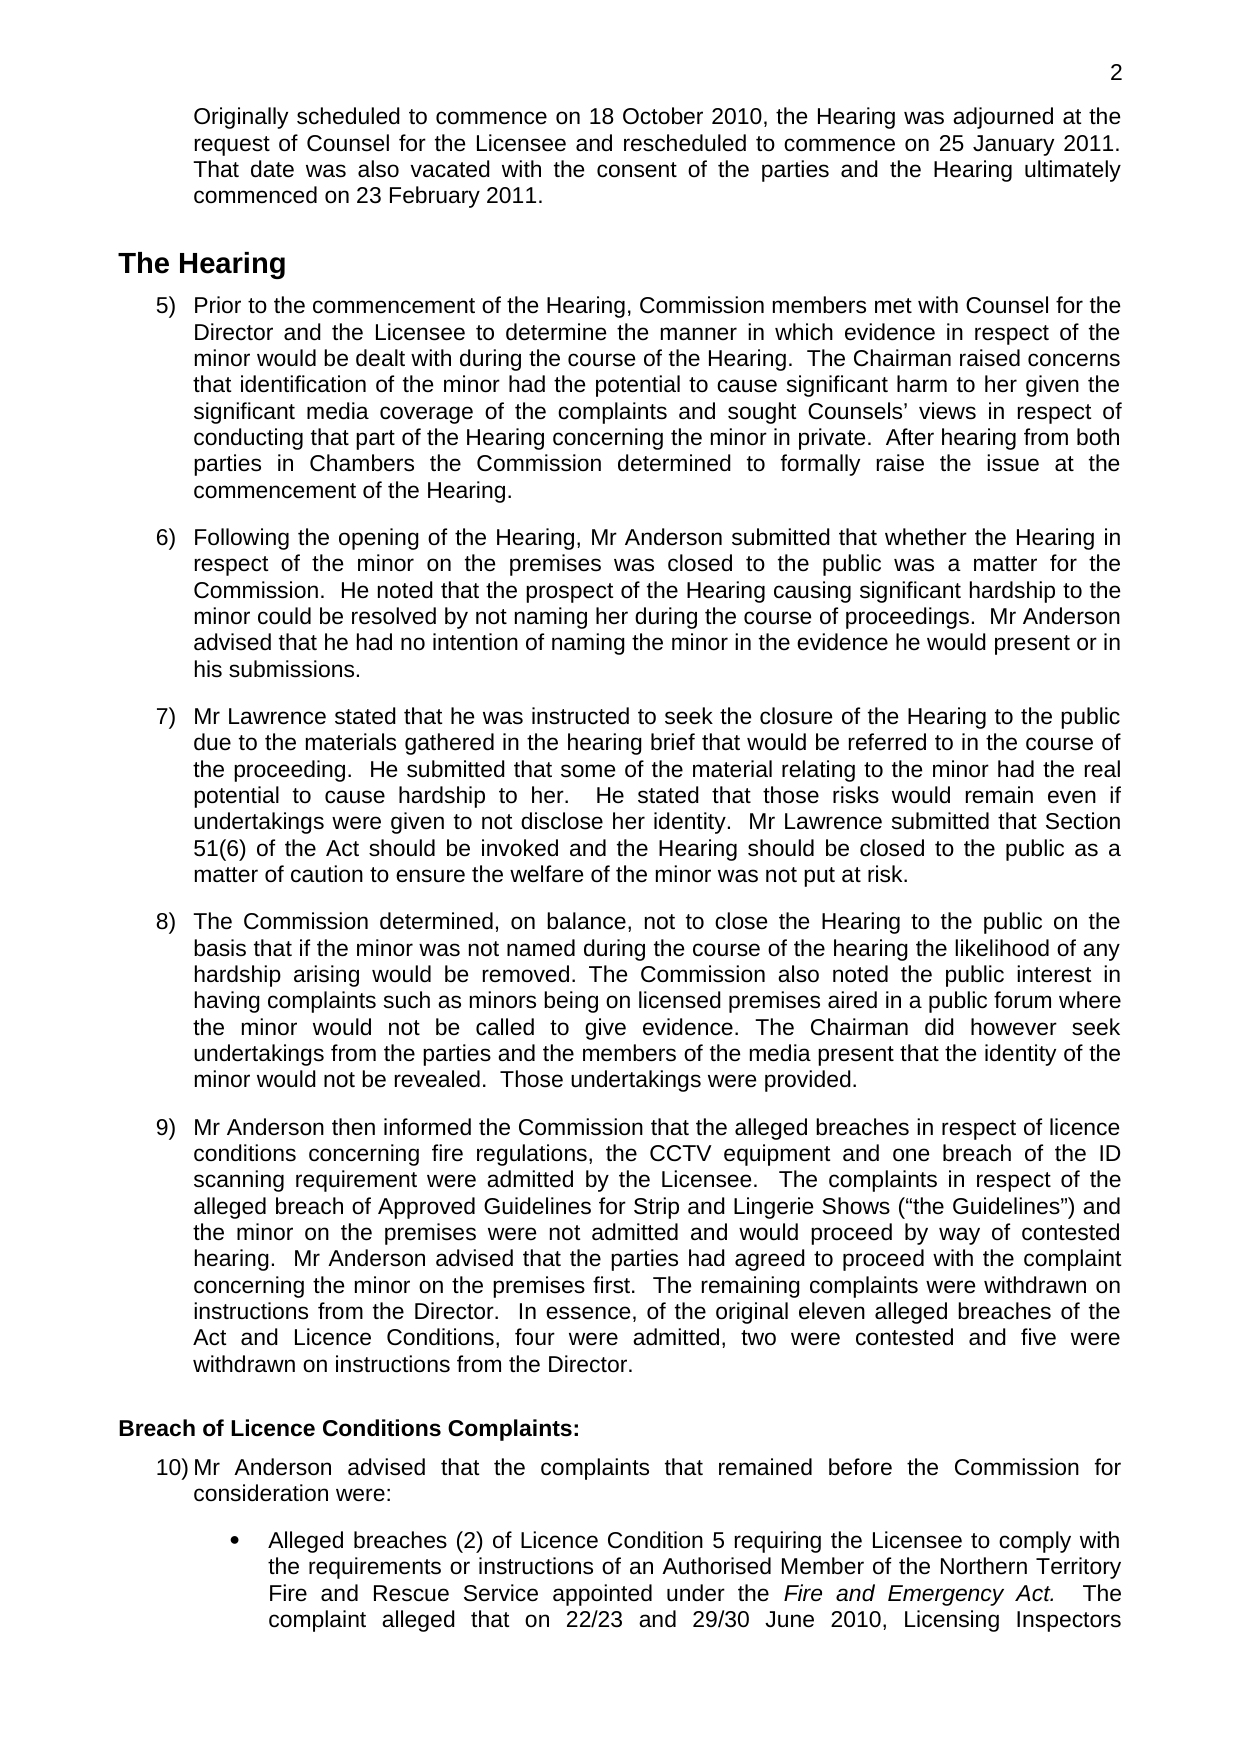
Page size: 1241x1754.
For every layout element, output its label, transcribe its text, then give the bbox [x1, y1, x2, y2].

list Prior to the commencement of the Hearing, Commission members met with Counsel for the Director and the Licensee to determine the manner in which evidence in respect of the minor would be dealt with during the course of the Hearing. The Chairman raised concerns that identification of the minor had the potential to cause significant harm to her given the significant media coverage of the complaints and sought Counsels’ views in respect of conducting that part of the Hearing concerning the minor in private. After hearing from both parties in Chambers the Commission determined to formally raise the issue at the commencement of the Hearing. [156, 292, 1122, 503]
list Mr Anderson then informed the Commission that the alleged breaches in respect of licence conditions concerning fire regulations, the CCTV equipment and one breach of the ID scanning requirement were admitted by the Licensee. The complaints in respect of the alleged breach of Approved Guidelines for Strip and Lingerie Shows (“the Guidelines”) and the minor on the premises were not admitted and would proceed by way of contested hearing. Mr Anderson advised that the parties had agreed to proceed with the complaint concerning the minor on the premises first. The remaining complaints were withdrawn on instructions from the Director. In essence, of the original eleven alleged breaches of the Act and Licence Conditions, four were admitted, two were contested and five were withdrawn on instructions from the Director. [156, 1113, 1122, 1377]
list Mr Anderson advised that the complaints that remained before the Commission for consideration were: [156, 1453, 1122, 1506]
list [156, 103, 1122, 209]
list Mr Lawrence stated that he was instructed to seek the closure of the Hearing to the public due to the materials gathered in the hearing brief that would be referred to in the course of the proceeding. He submitted that some of the material relating to the minor had the real potential to cause hardship to her. He stated that those risks would remain even if undertakings were given to not disclose her identity. Mr Lawrence submitted that Section 51(6) of the Act should be invoked and the Hearing should be closed to the public as a matter of caution to ensure the welfare of the minor was not put at risk. [156, 703, 1122, 887]
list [231, 1527, 1122, 1632]
list The Commission determined, on balance, not to close the Hearing to the public on the basis that if the minor was not named during the course of the hearing the likelihood of any hardship arising would be removed. The Commission also noted the public interest in having complaints such as minors being on licensed premises aired in a public forum where the minor would not be called to give evidence. The Chairman did however seek undertakings from the parties and the members of the media present that the identity of the minor would not be revealed. Those undertakings were provided. [156, 908, 1122, 1093]
subtitle Breach of Licence Conditions Complaints: [118, 1414, 1122, 1441]
list Following the opening of the Hearing, Mr Anderson submitted that whether the Hearing in respect of the minor on the premises was closed to the public was a matter for the Commission. He noted that the prospect of the Hearing causing significant hardship to the minor could be resolved by not naming her during the course of proceedings. Mr Anderson advised that he had no intention of naming the minor in the evidence he would present or in his submissions. [156, 524, 1122, 682]
subtitle The Hearing [118, 246, 1122, 280]
